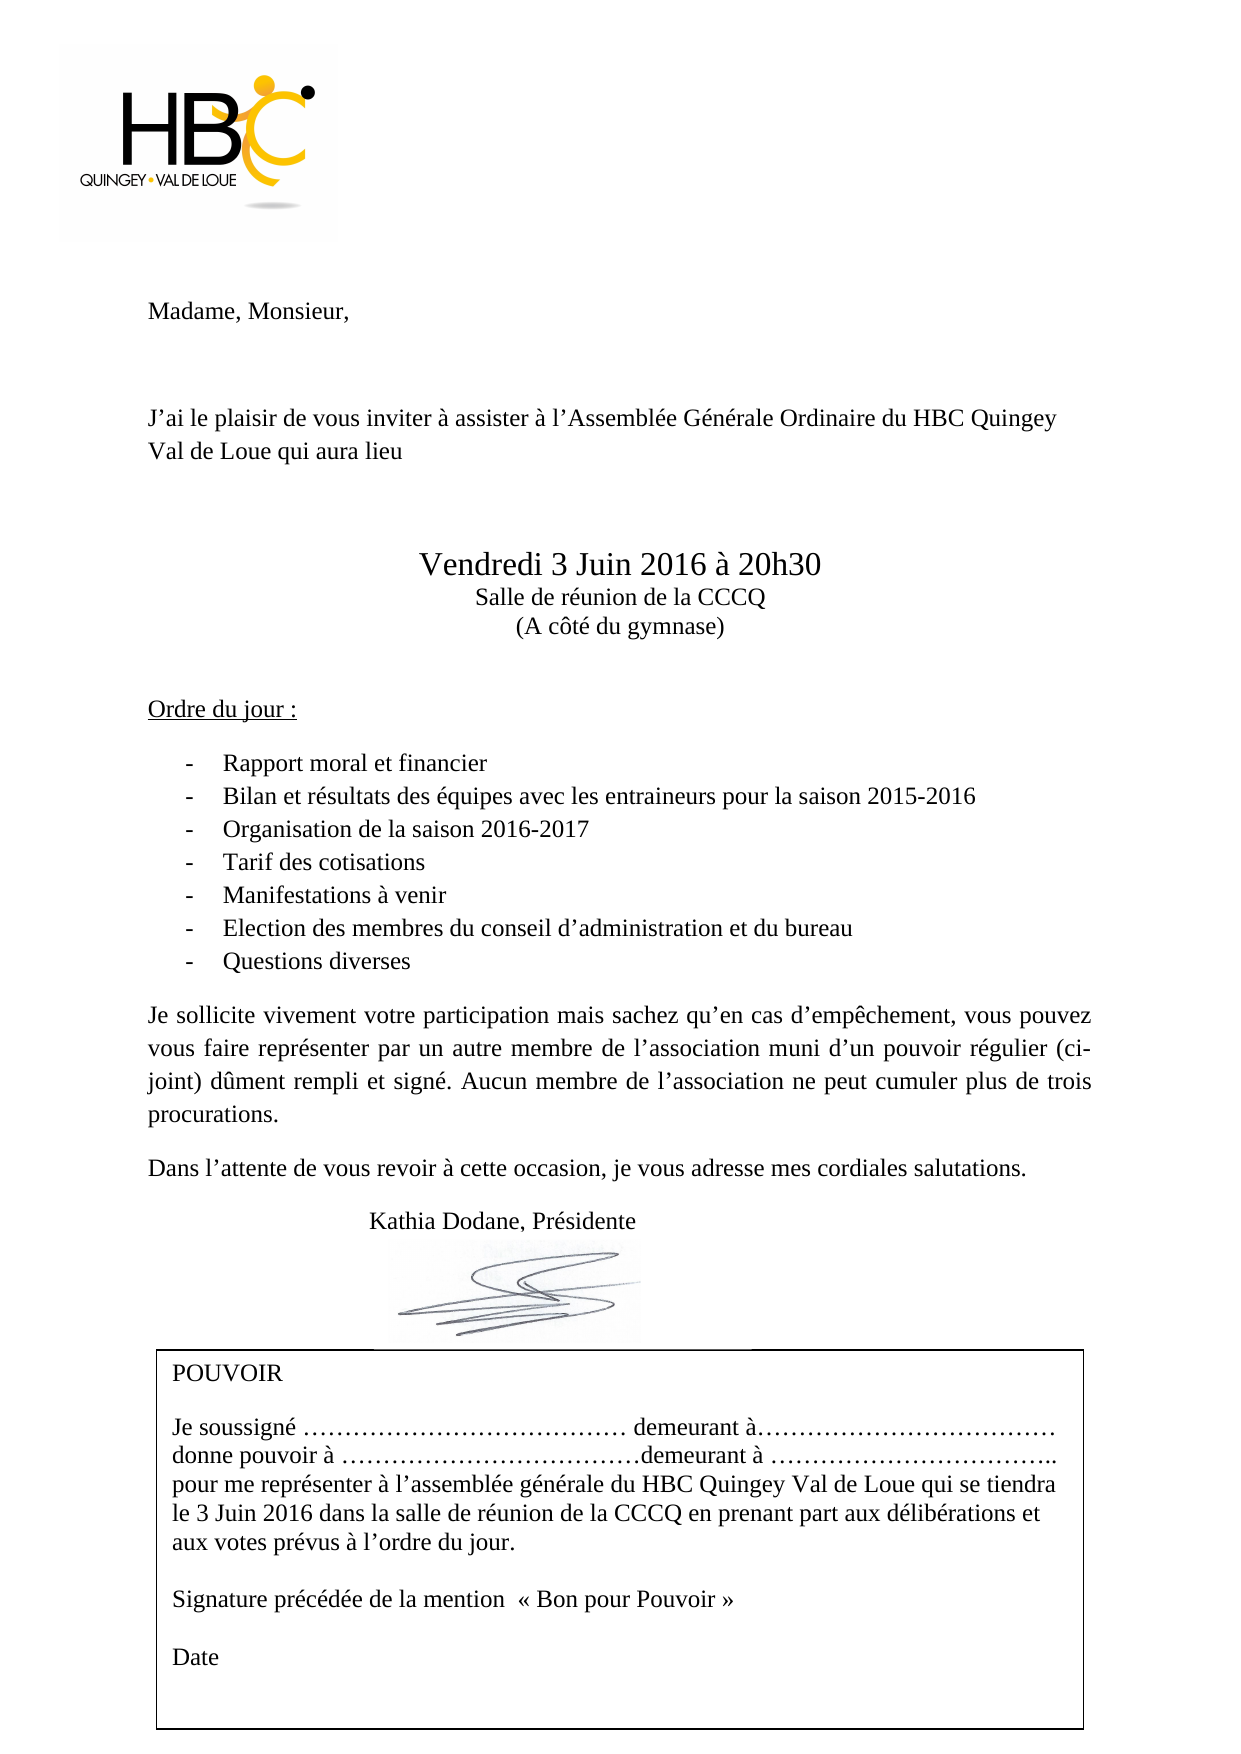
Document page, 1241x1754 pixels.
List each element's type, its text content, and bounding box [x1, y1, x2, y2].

text Salle de réunion de la CCCQ [148, 582, 1093, 611]
list Manifestations à venir [185, 880, 1093, 908]
list Election des membres du conseil d’administration et du bureau [185, 913, 1093, 942]
text Ordre du jour : [148, 694, 1093, 723]
text (A côté du gymnase) [148, 611, 1093, 640]
text Vendredi 3 Juin 2016 à 20h30 [148, 544, 1093, 582]
text Kathia Dodane, Présidente [148, 1206, 1093, 1235]
picture [388, 1239, 641, 1343]
picture [58, 44, 339, 242]
list Tarif des cotisations [185, 847, 1093, 876]
text Dans l’attente de vous revoir à cette occasion, je vous adresse mes cordiales salutations. [148, 1153, 1093, 1181]
list Bilan et résultats des équipes avec les entraineurs pour la saison 2015-2016 [185, 781, 1093, 809]
text Je sollicite vivement votre participation mais sachez qu’en cas d’empêchement, vous pouvez vous faire représenter par un autre membre de l’association muni d’un pouvoir régulier (ci-joint) dûment rempli et signé. Aucun membre de l’association ne peut cumuler plus de trois procurations. [148, 1000, 1093, 1127]
list Questions diverses [185, 946, 1093, 974]
list Rapport moral et financier [185, 748, 1093, 776]
list Organisation de la saison 2016-2017 [185, 814, 1093, 842]
text Madame, Monsieur, [148, 296, 1093, 324]
text J’ai le plaisir de vous inviter à assister à l’Assemblée Générale Ordinaire du HBC Quingey Val de Loue qui aura lieu [148, 403, 1093, 465]
